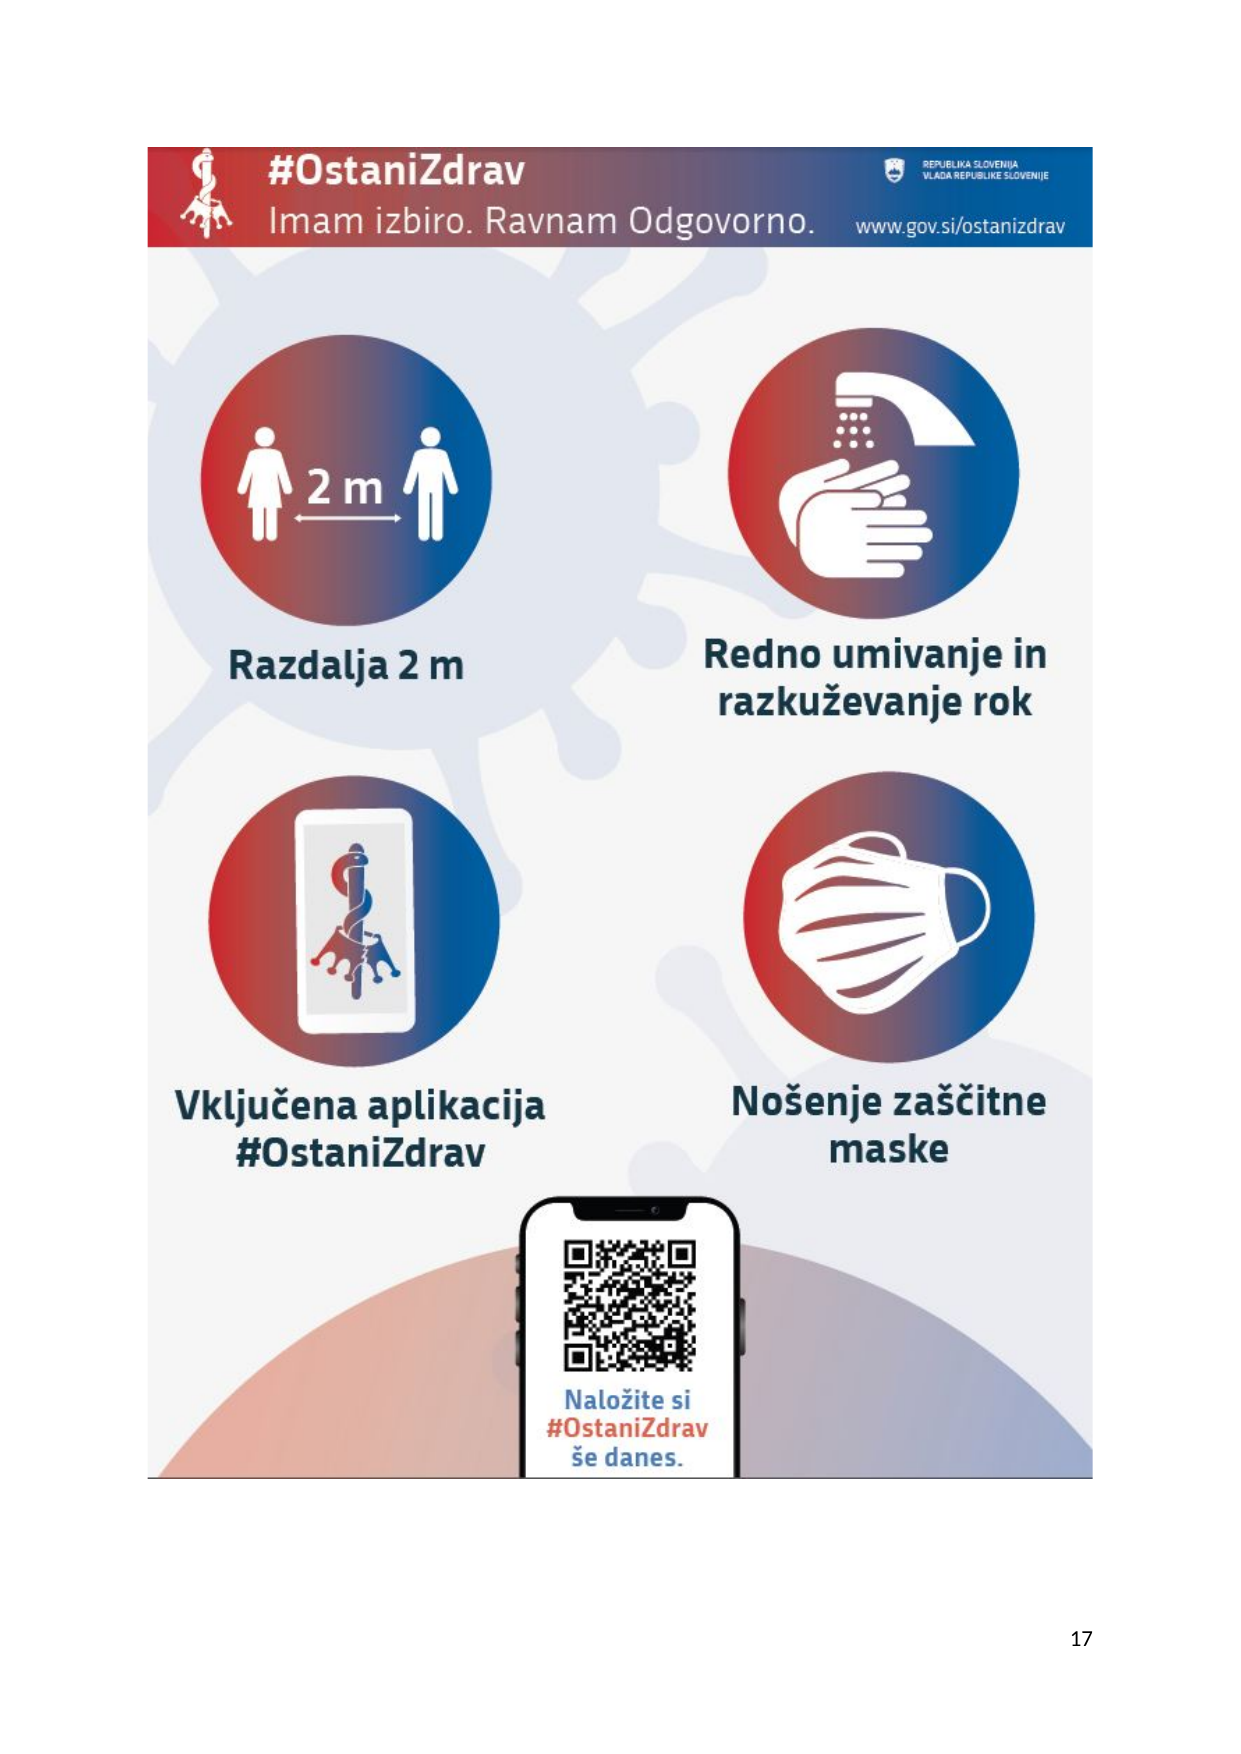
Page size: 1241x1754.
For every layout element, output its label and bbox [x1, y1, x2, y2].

picture [147, 147, 1093, 1479]
